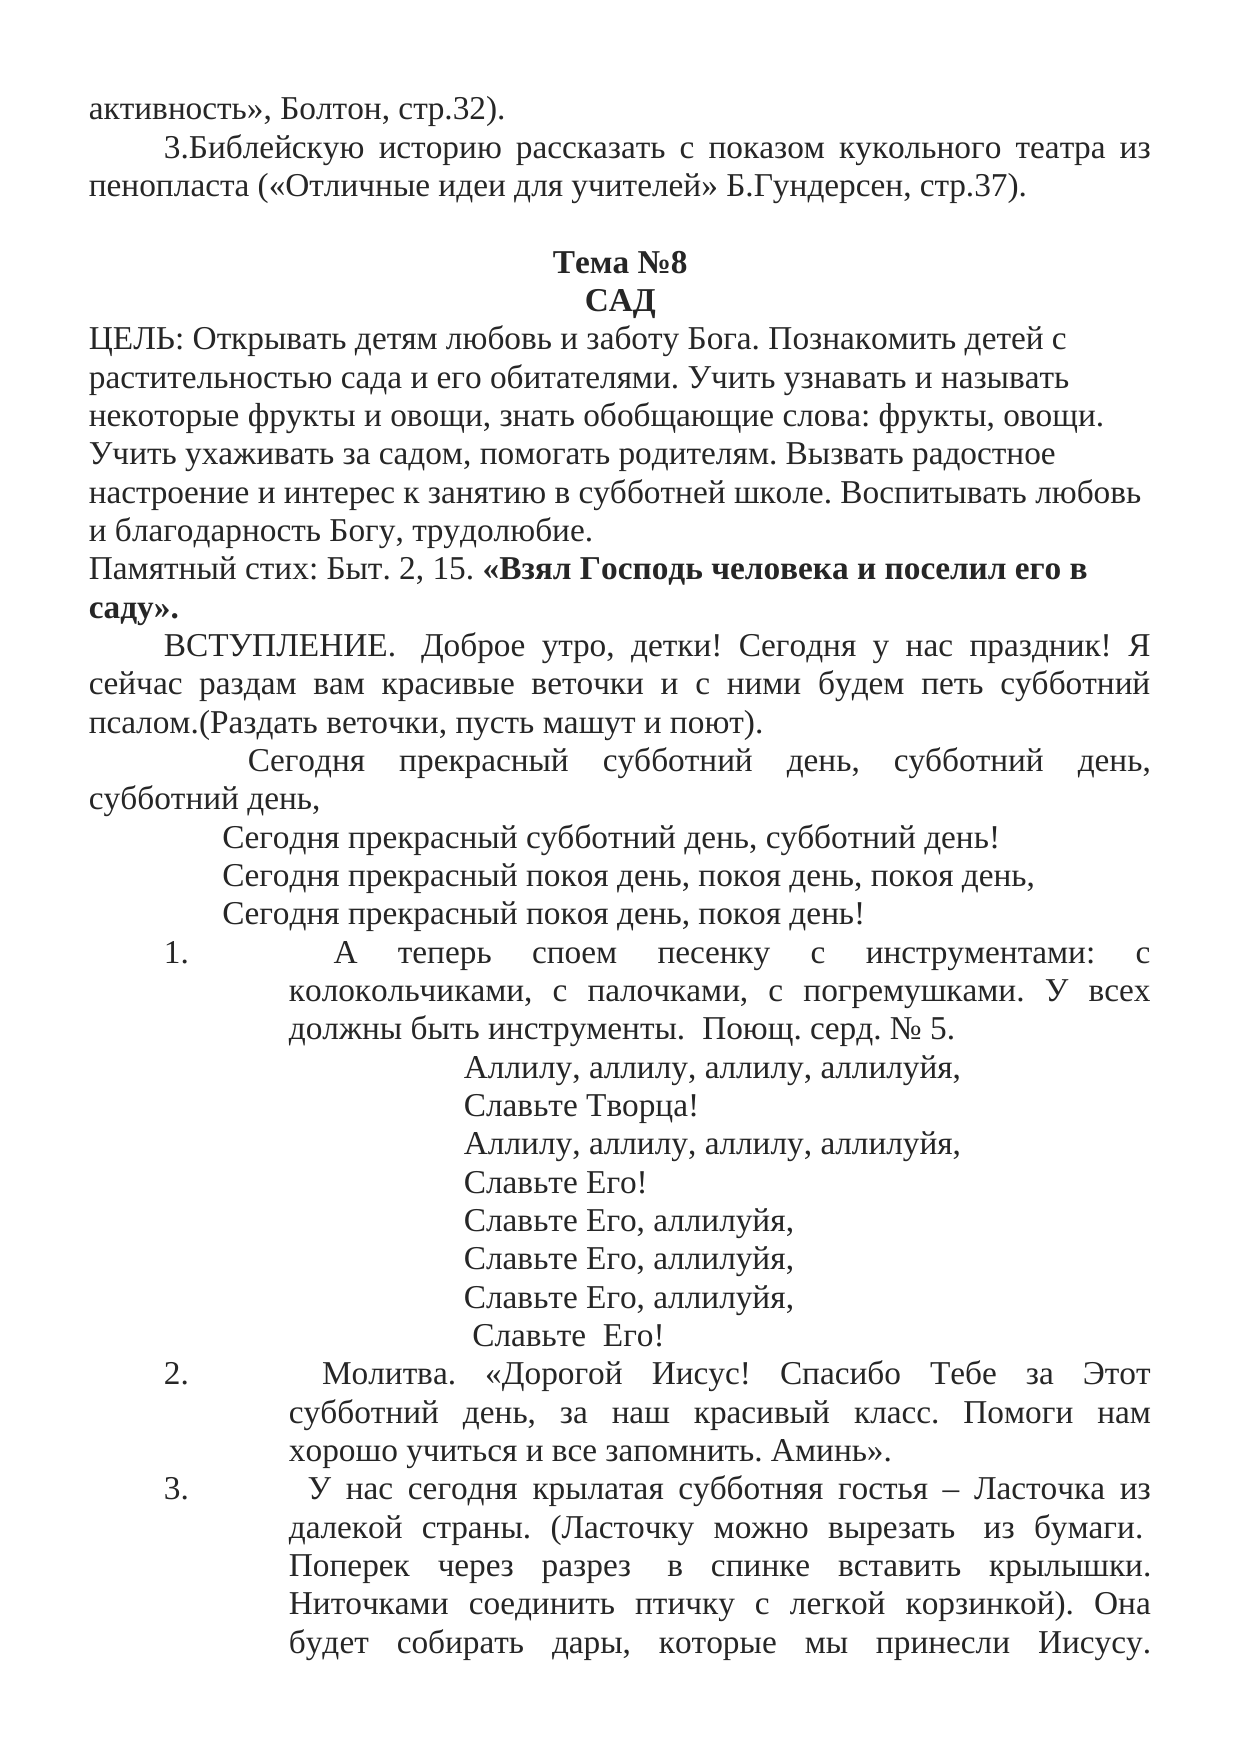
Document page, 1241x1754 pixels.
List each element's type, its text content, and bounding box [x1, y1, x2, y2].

text Славьте Его, аллилуйя, [164, 1239, 1152, 1277]
text 2. Молитва. «Дорогой Иисус! Спасибо Тебе за Этот субботний день, за наш красивый класс. Помоги нам хорошо учиться и все запомнить. Аминь». [164, 1354, 1152, 1469]
text Памятный стих: Быт. 2, 15. «Взял Господь человека и поселил его в саду». [89, 549, 1152, 625]
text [89, 89, 1152, 127]
text САД [89, 280, 1152, 319]
text Сегодня прекрасный покоя день, покоя день, покоя день, [89, 855, 1152, 894]
text Славьте Творца! [164, 1085, 1152, 1124]
text Аллилу, аллилу, аллилу, аллилуйя, [164, 1047, 1152, 1085]
text Сегодня прекрасный субботний день, субботний день! [89, 817, 1152, 855]
text ЦЕЛЬ: Открывать детям любовь и заботу Бога. Познакомить детей с растительностью сада и его обитателями. Учить узнавать и называть некоторые фрукты и овощи, знать обобщающие слова: фрукты, овощи. Учить ухаживать за садом, помогать родителям. Вызвать радостное настроение и интерес к занятию в субботней школе. Воспитывать любовь и благодарность Богу, трудолюбие. [89, 319, 1152, 549]
text Тема №8 [89, 242, 1152, 280]
text Славьте Его, аллилуйя, [164, 1277, 1152, 1315]
text 3.Библейскую историю рассказать с показом кукольного театра из пенопласта («Отличные идеи для учителей» Б.Гундерсен, стр.37). [89, 127, 1152, 204]
text Славьте Его, аллилуйя, [164, 1200, 1152, 1239]
text Сегодня прекрасный субботний день, субботний день, субботний день, [89, 740, 1152, 817]
text Аллилу, аллилу, аллилу, аллилуйя, [164, 1124, 1152, 1162]
text Сегодня прекрасный покоя день, покоя день! [89, 894, 1152, 932]
text ВСТУПЛЕНИЕ. Доброе утро, детки! Сегодня у нас праздник! Я сейчас раздам вам красивые веточки и с ними будем петь субботний псалом.(Раздать веточки, пусть машут и поют). [89, 625, 1152, 740]
text Славьте Его! [89, 1315, 1152, 1354]
text 1. А теперь споем песенку с инструментами: с колокольчиками, с палочками, с погремушками. У всех должны быть инструменты. Поющ. серд. № 5. [164, 932, 1152, 1047]
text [164, 1469, 1152, 1660]
text Славьте Его! [164, 1162, 1152, 1200]
